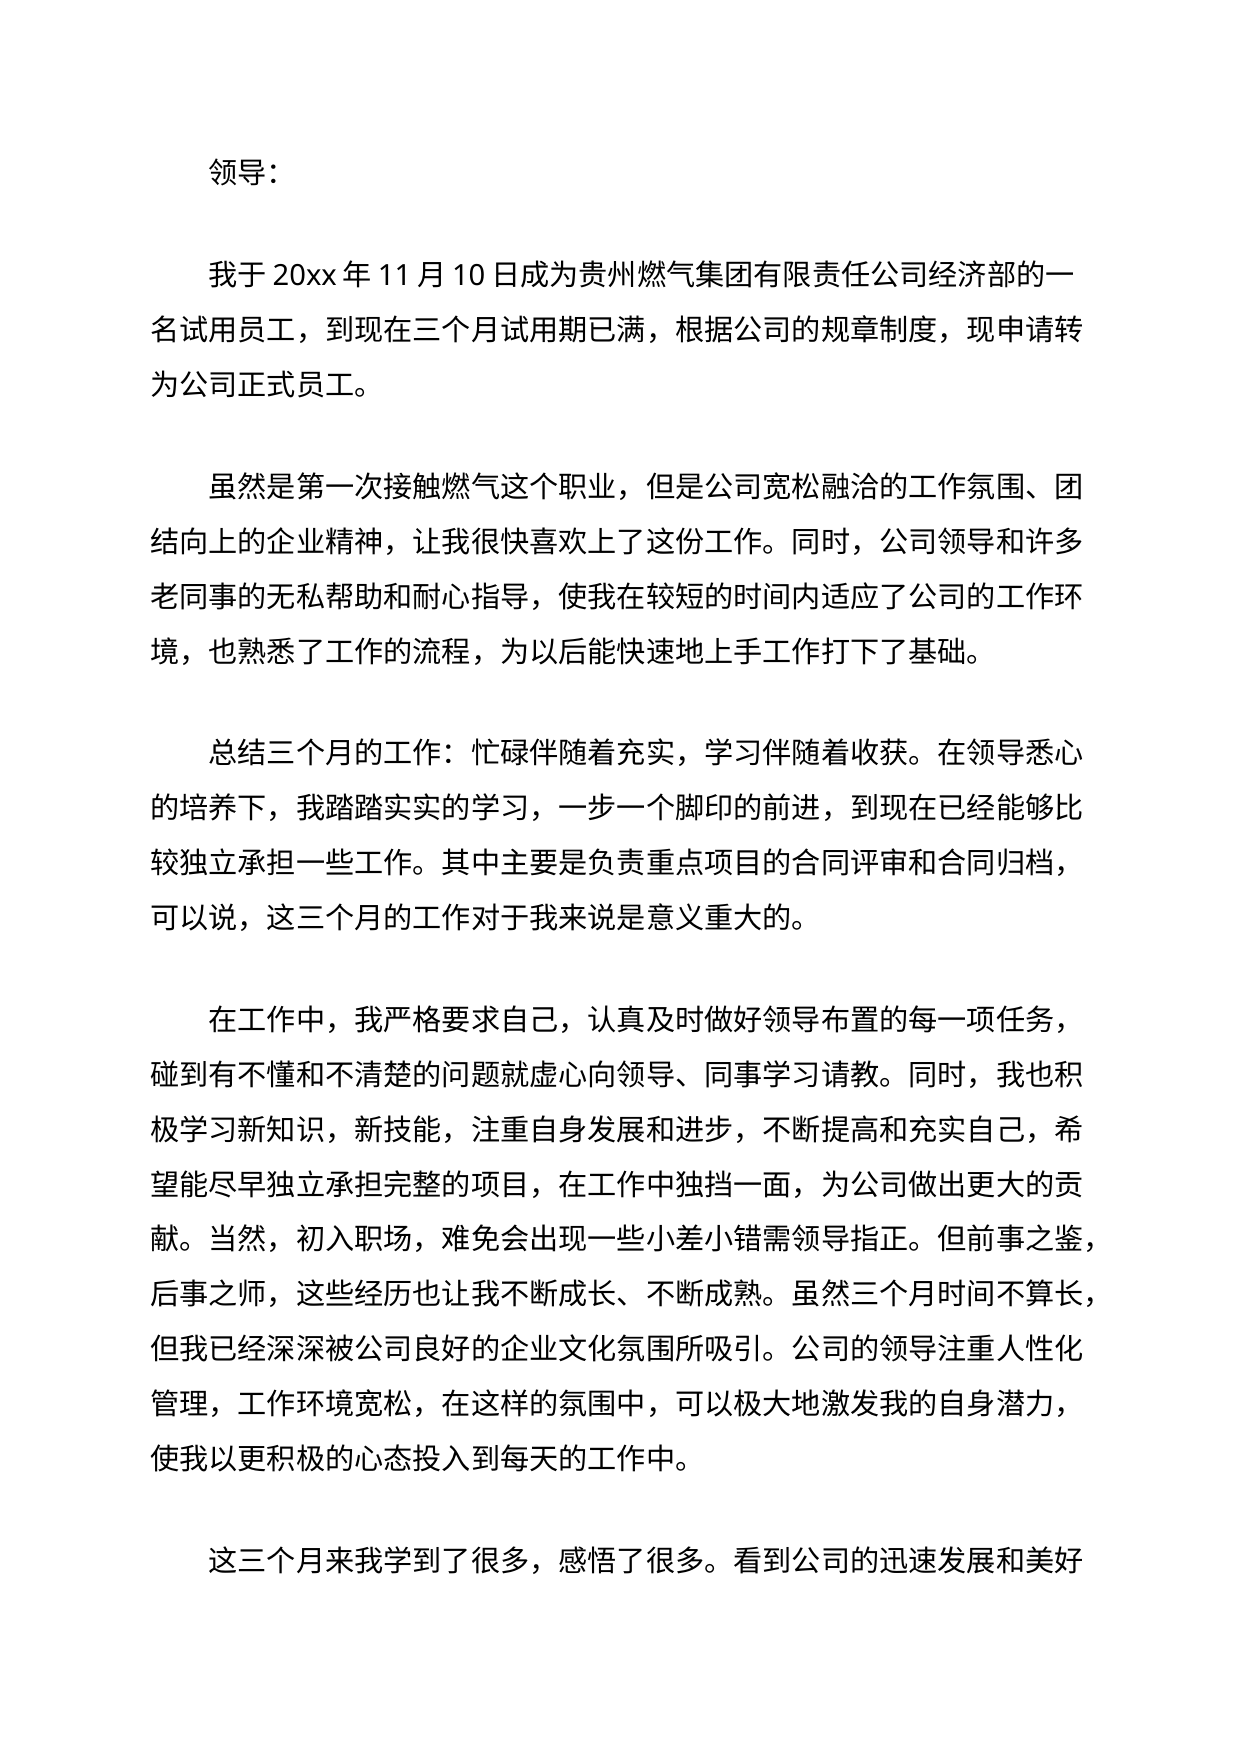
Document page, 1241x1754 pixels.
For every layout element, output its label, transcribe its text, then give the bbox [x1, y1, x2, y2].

text 我于20xx年11月10日成为贵州燃气集团有限责任公司经济部的一名试用员工，到现在三个月试用期已满，根据公司的规章制度，现申请转为公司正式员工。 [150, 252, 1090, 404]
text 领导： [150, 150, 1090, 192]
text 总结三个月的工作：忙碌伴随着充实，学习伴随着收获。在领导悉心的培养下，我踏踏实实的学习，一步一个脚印的前进，到现在已经能够比较独立承担一些工作。其中主要是负责重点项目的合同评审和合同归档，可以说，这三个月的工作对于我来说是意义重大的。 [150, 730, 1090, 937]
text 在工作中，我严格要求自己，认真及时做好领导布置的每一项任务，碰到有不懂和不清楚的问题就虚心向领导、同事学习请教。同时，我也积极学习新知识，新技能，注重自身发展和进步，不断提高和充实自己，希望能尽早独立承担完整的项目，在工作中独挡一面，为公司做出更大的贡献。当然，初入职场，难免会出现一些小差小错需领导指正。但前事之鉴，后事之师，这些经历也让我不断成长、不断成熟。虽然三个月时间不算长，但我已经深深被公司良好的企业文化氛围所吸引。公司的领导注重人性化管理，工作环境宽松，在这样的氛围中，可以极大地激发我的自身潜力，使我以更积极的心态投入到每天的工作中。 [150, 996, 1090, 1478]
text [150, 1537, 1090, 1579]
text 虽然是第一次接触燃气这个职业，但是公司宽松融洽的工作氛围、团结向上的企业精神，让我很快喜欢上了这份工作。同时，公司领导和许多老同事的无私帮助和耐心指导，使我在较短的时间内适应了公司的工作环境，也熟悉了工作的流程，为以后能快速地上手工作打下了基础。 [150, 463, 1090, 670]
